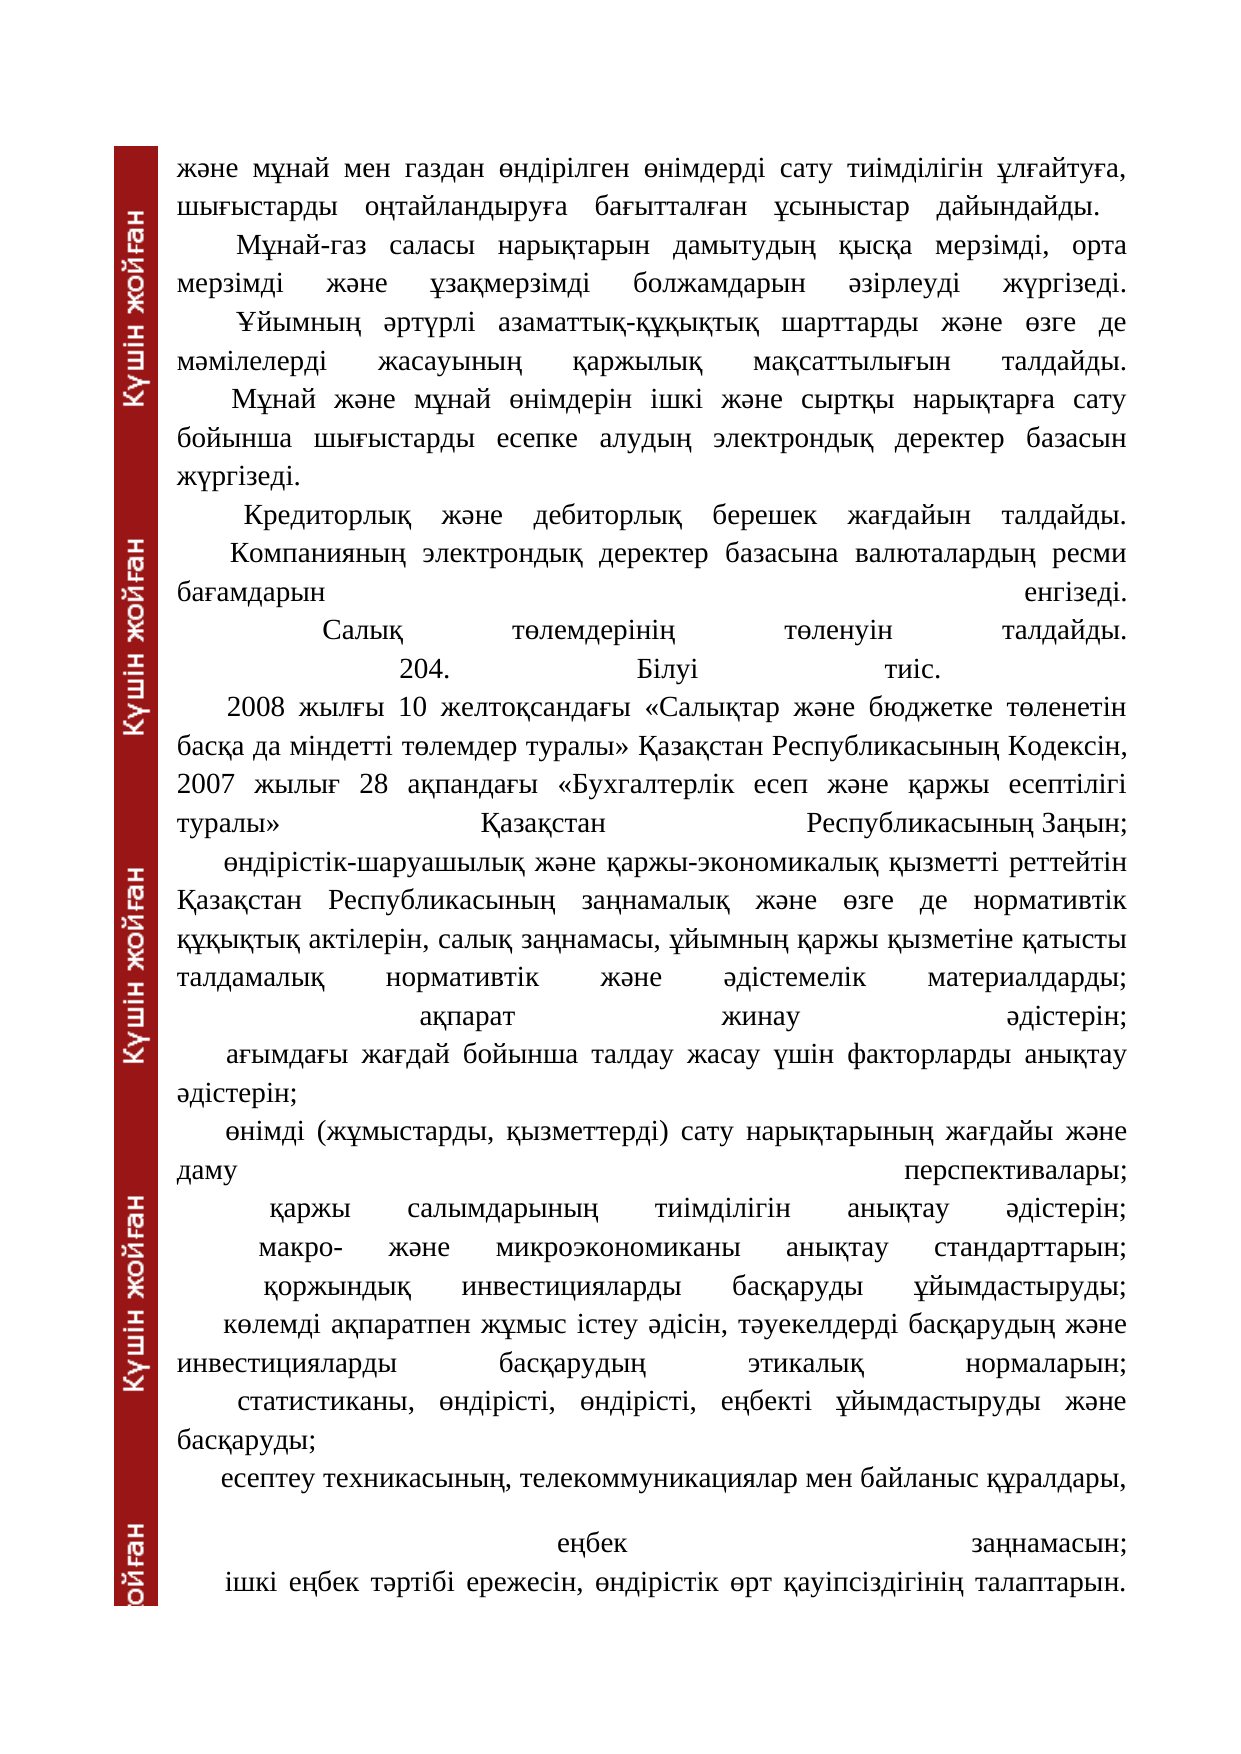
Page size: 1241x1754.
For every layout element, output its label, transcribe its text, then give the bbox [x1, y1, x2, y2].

picture [114, 1597, 158, 1606]
picture [114, 146, 158, 150]
